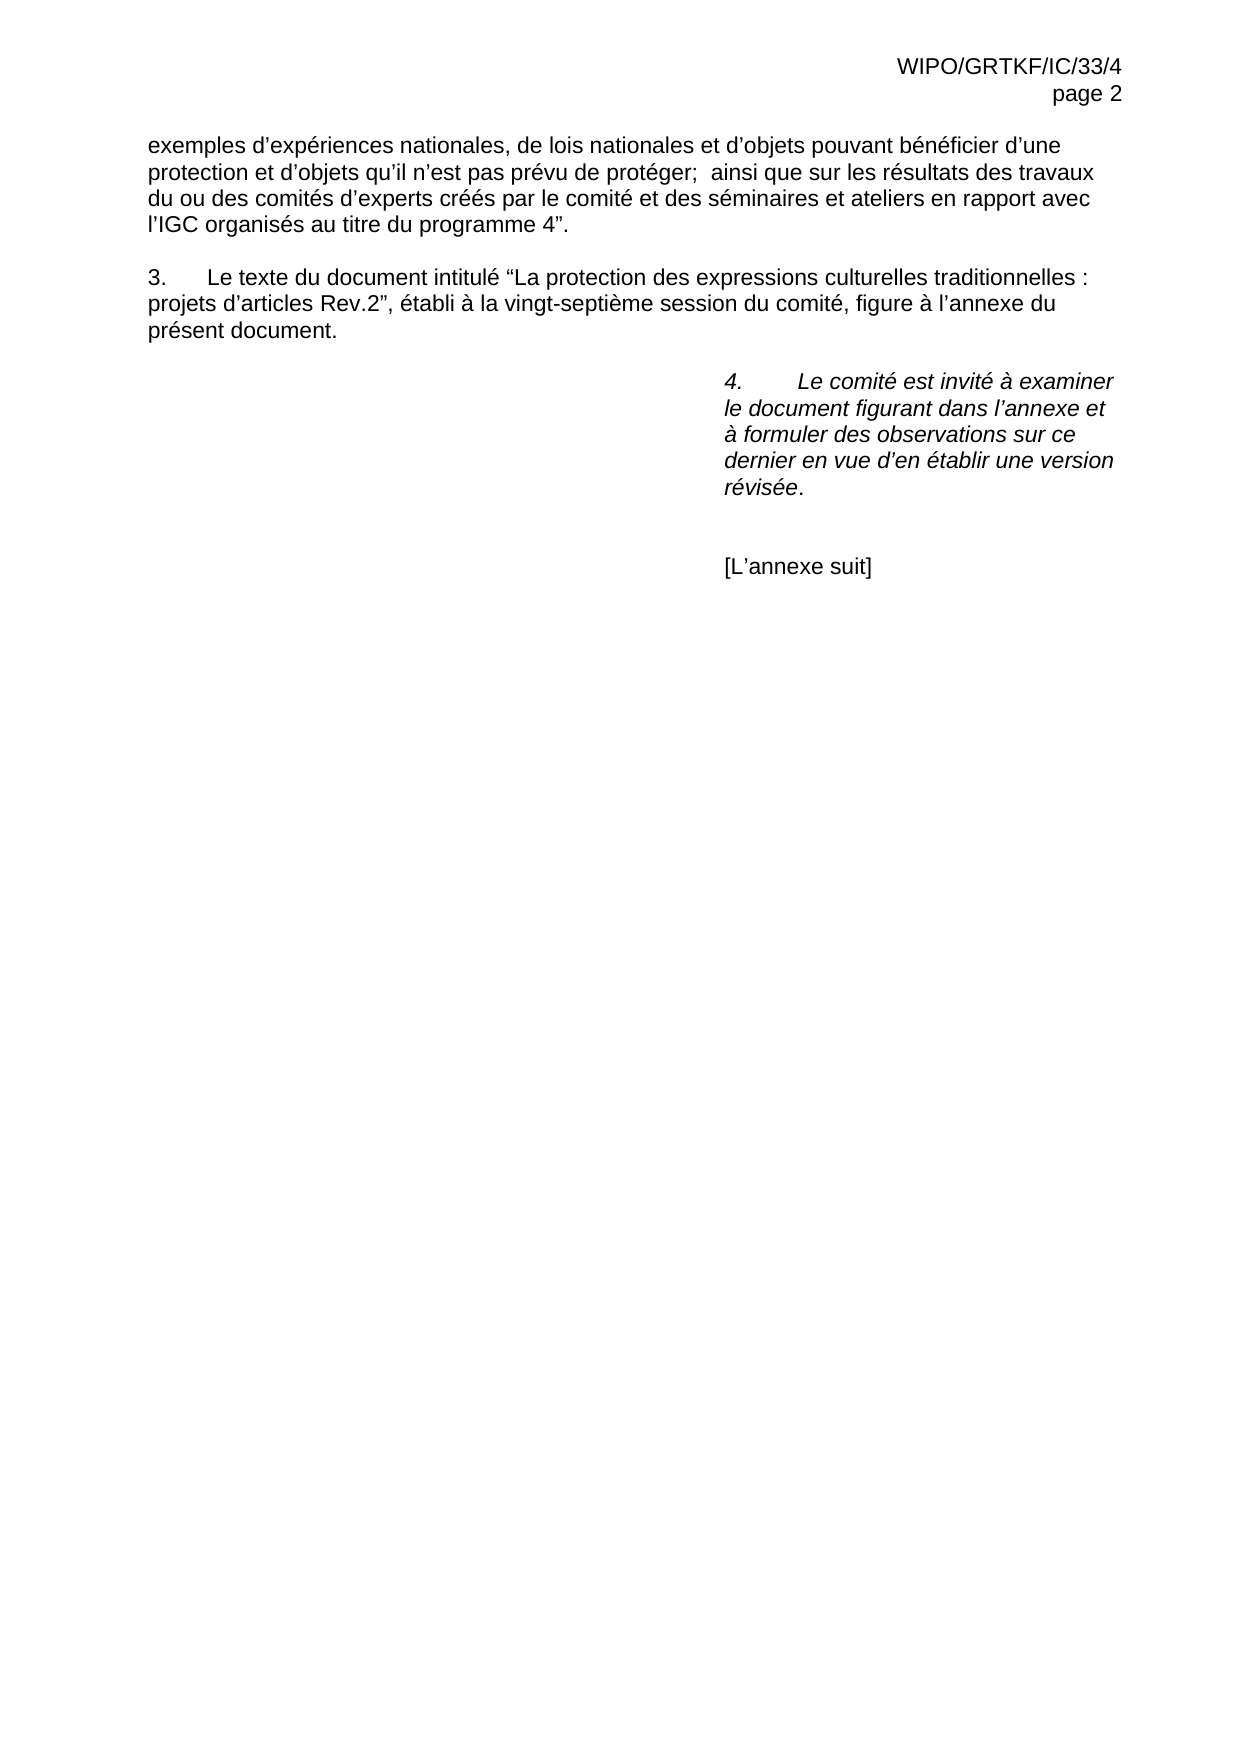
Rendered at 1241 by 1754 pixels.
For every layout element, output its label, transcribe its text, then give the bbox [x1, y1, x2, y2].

text [L’annexe suit] [724, 553, 1122, 579]
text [148, 132, 1122, 238]
text 3. Le texte du document intitulé “La protection des expressions culturelles traditionnelles : projets d’articles Rev.2”, établi à la vingt-septième session du comité, figure à l’annexe du présent document. [148, 264, 1122, 343]
text 4. Le comité est invité à examiner le document figurant dans l’annexe et à formuler des observations sur ce dernier en vue d’en établir une version révisée. [724, 368, 1122, 500]
